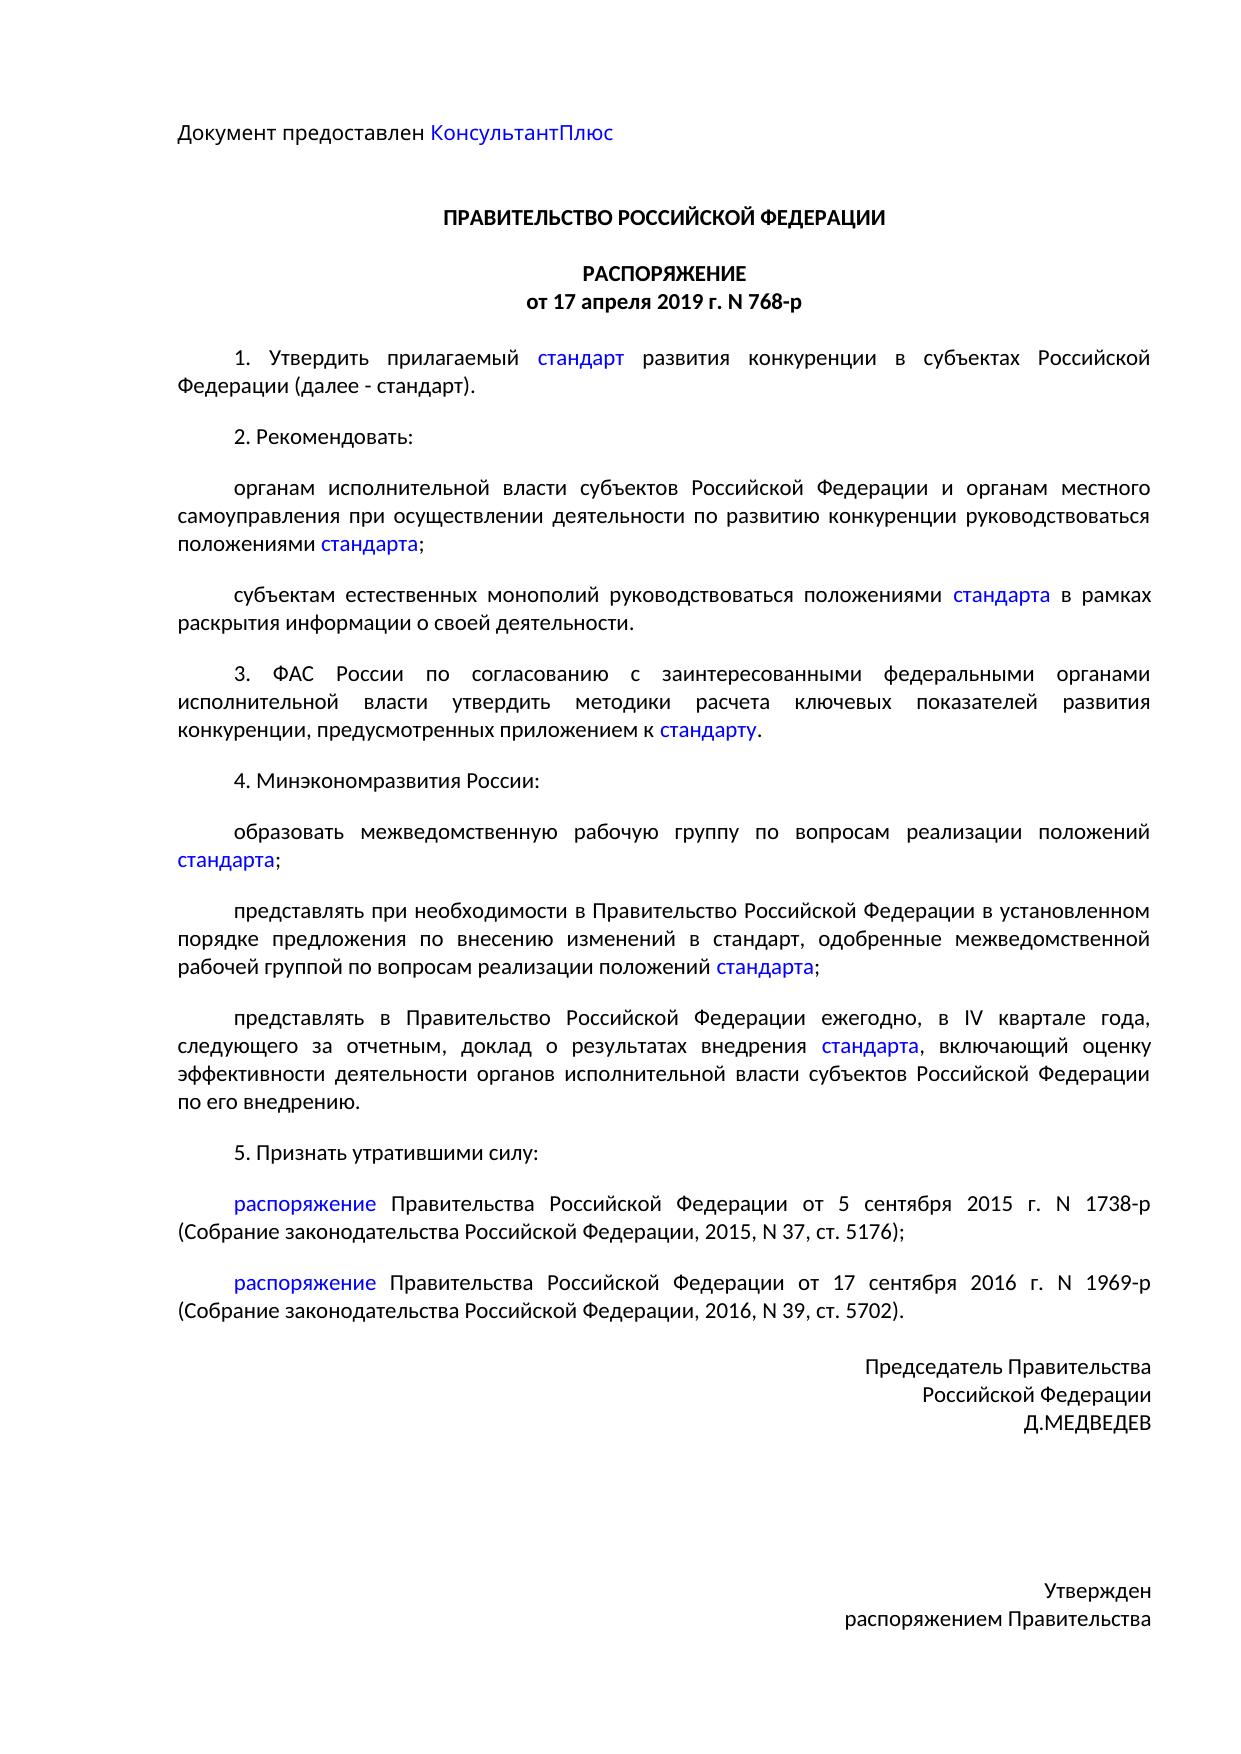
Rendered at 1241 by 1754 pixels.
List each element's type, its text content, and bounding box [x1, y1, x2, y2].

text 1. Утвердить прилагаемый стандарт развития конкуренции в субъектах Российской Федерации (далее - стандарт). [177, 343, 1152, 399]
title ПРАВИТЕЛЬСТВО РОССИЙСКОЙ ФЕДЕРАЦИИ [177, 203, 1152, 231]
text субъектам естественных монополий руководствоваться положениями стандарта в рамках раскрытия информации о своей деятельности. [177, 580, 1152, 636]
text 4. Минэкономразвития России: [177, 766, 1152, 794]
text распоряжение Правительства Российской Федерации от 17 сентября 2016 г. N 1969-р (Собрание законодательства Российской Федерации, 2016, N 39, ст. 5702). [177, 1268, 1152, 1324]
text представлять при необходимости в Правительство Российской Федерации в установленном порядке предложения по внесению изменений в стандарт, одобренные межведомственной рабочей группой по вопросам реализации положений стандарта; [177, 896, 1152, 980]
text образовать межведомственную рабочую группу по вопросам реализации положений стандарта; [177, 817, 1152, 873]
text 5. Признать утратившими силу: [177, 1138, 1152, 1166]
text 2. Рекомендовать: [177, 422, 1152, 450]
title Документ предоставлен КонсультантПлюс [177, 118, 1152, 175]
text распоряжением Правительства [177, 1604, 1152, 1632]
text 3. ФАС России по согласованию с заинтересованными федеральными органами исполнительной власти утвердить методики расчета ключевых показателей развития конкуренции, предусмотренных приложением к стандарту. [177, 659, 1152, 743]
text Председатель Правительства [177, 1352, 1152, 1380]
title РАСПОРЯЖЕНИЕ [177, 259, 1152, 287]
text представлять в Правительство Российской Федерации ежегодно, в IV квартале года, следующего за отчетным, доклад о результатах внедрения стандарта, включающий оценку эффективности деятельности органов исполнительной власти субъектов Российской Федерации по его внедрению. [177, 1003, 1152, 1115]
text распоряжение Правительства Российской Федерации от 5 сентября 2015 г. N 1738-р (Собрание законодательства Российской Федерации, 2015, N 37, ст. 5176); [177, 1189, 1152, 1245]
text Д.МЕДВЕДЕВ [177, 1408, 1152, 1436]
title от 17 апреля 2019 г. N 768-р [177, 287, 1152, 315]
text органам исполнительной власти субъектов Российской Федерации и органам местного самоуправления при осуществлении деятельности по развитию конкуренции руководствоваться положениями стандарта; [177, 473, 1152, 557]
text Российской Федерации [177, 1380, 1152, 1408]
text Утвержден [177, 1576, 1152, 1604]
